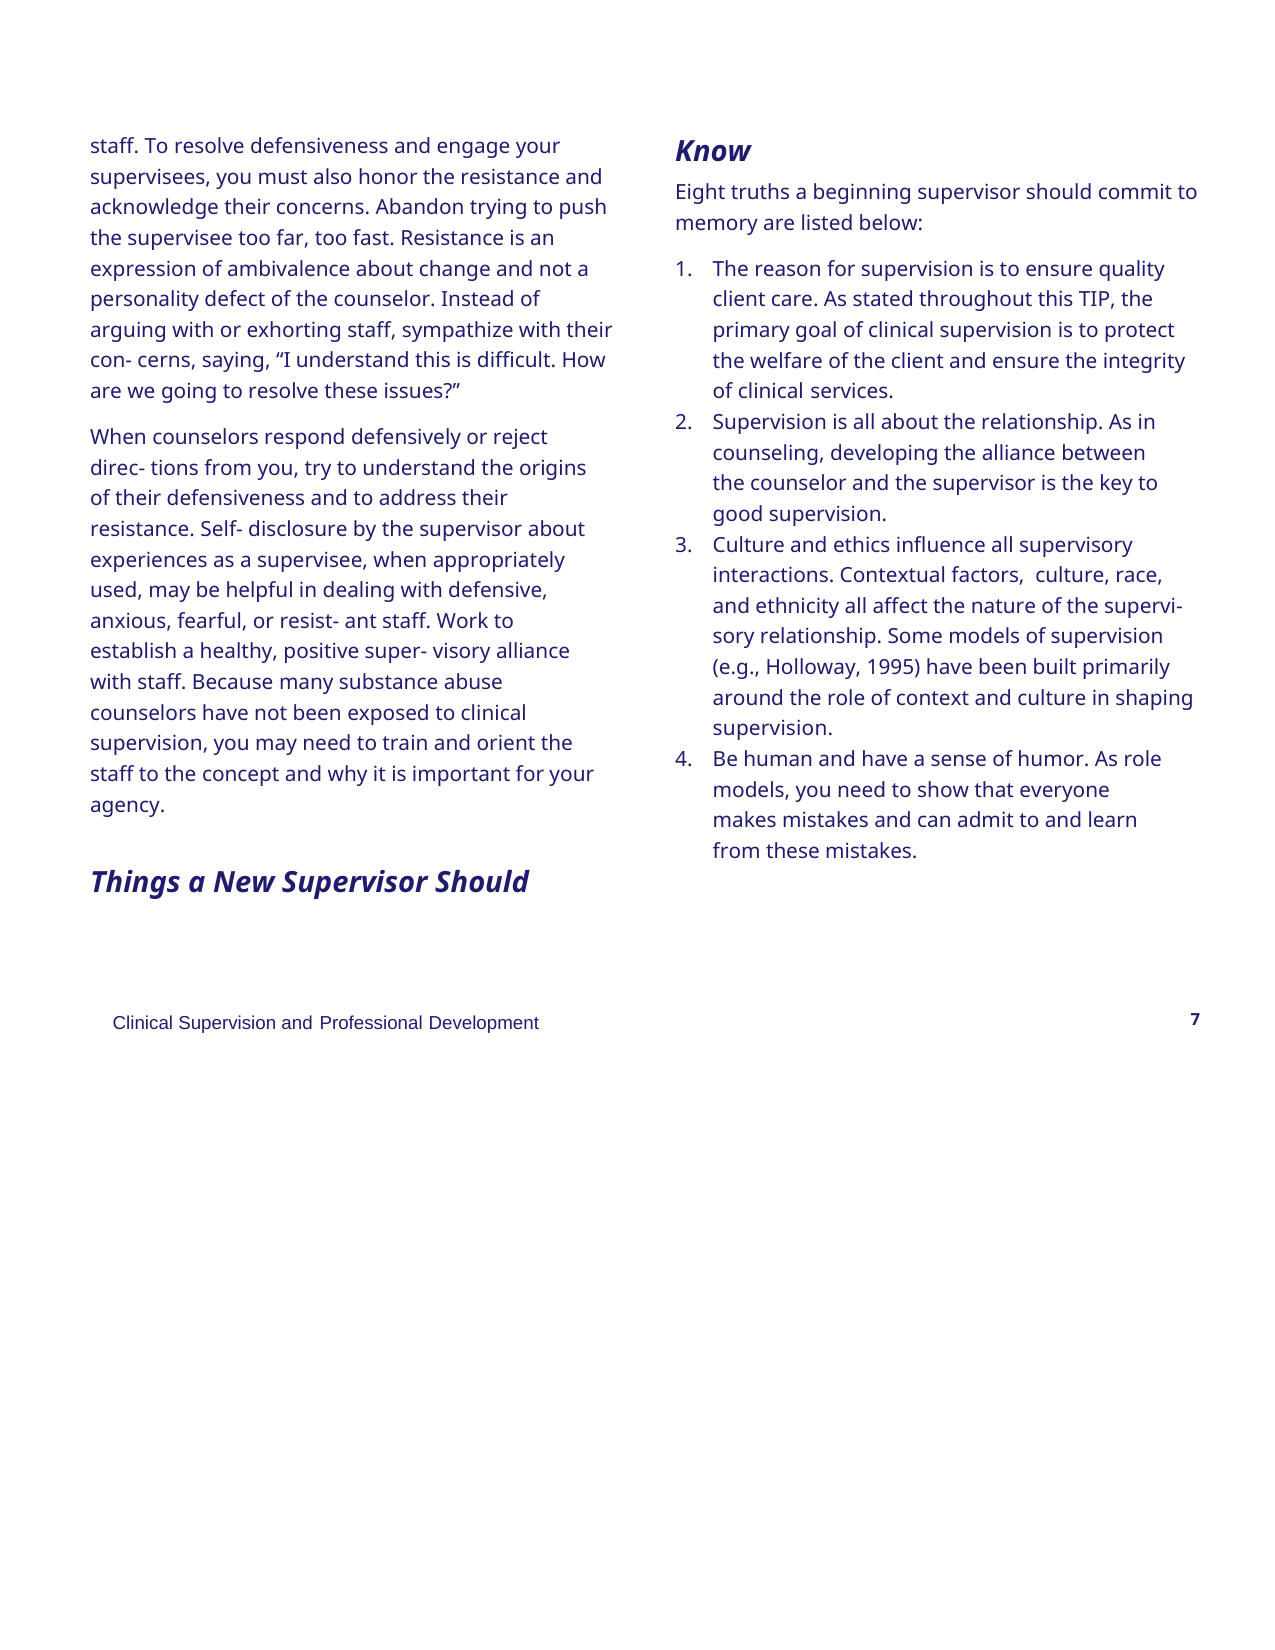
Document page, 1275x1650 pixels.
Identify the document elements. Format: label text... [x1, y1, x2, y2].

text Eight truths a beginning supervisor should commit to memory are listed below: [675, 177, 1205, 237]
subtitle Things a New Supervisor Should Know [675, 131, 1147, 169]
text staff. To resolve defensiveness and engage your supervisees, you must also honor the resistance and acknowledge their concerns. Abandon trying to push the supervisee too far, too fast. Resistance is an expression of ambivalence about change and not a personality defect of the counselor. Instead of arguing with or exhorting staff, sympathize with their con- cerns, saying, “I understand this is difficult. How are we going to resolve these issues?” [90, 131, 619, 405]
list Culture and ethics influence all supervisory interactions. Contextual factors, culture, race, and ethnicity all affect the nature of the supervi- sory relationship. Some models of supervision (e.g., Holloway, 1995) have been built primarily around the role of context and culture in shaping supervision. [675, 530, 1200, 742]
text Clinical Supervision and Professional Development 7 [112, 1007, 1223, 1034]
list Supervision is all about the relationship. As in counseling, developing the alliance between the counselor and the supervisor is the key to good supervision. [675, 407, 1173, 527]
subtitle Things a New Supervisor Should Know [90, 862, 561, 900]
list The reason for supervision is to ensure quality client care. As stated throughout this TIP, the primary goal of clinical supervision is to protect the welfare of the client and ensure the integrity of clinical services. [675, 254, 1185, 405]
text When counselors respond defensively or reject direc- tions from you, try to understand the origins of their defensiveness and to address their resistance. Self- disclosure by the supervisor about experiences as a supervisee, when appropriately used, may be helpful in dealing with defensive, anxious, fearful, or resist- ant staff. Work to establish a healthy, positive super- visory alliance with staff. Because many substance abuse counselors have not been exposed to clinical supervision, you may need to train and orient the staff to the concept and why it is important for your agency. [90, 422, 606, 818]
list Be human and have a sense of humor. As role models, you need to show that everyone makes mistakes and can admit to and learn from these mistakes. [675, 744, 1179, 865]
